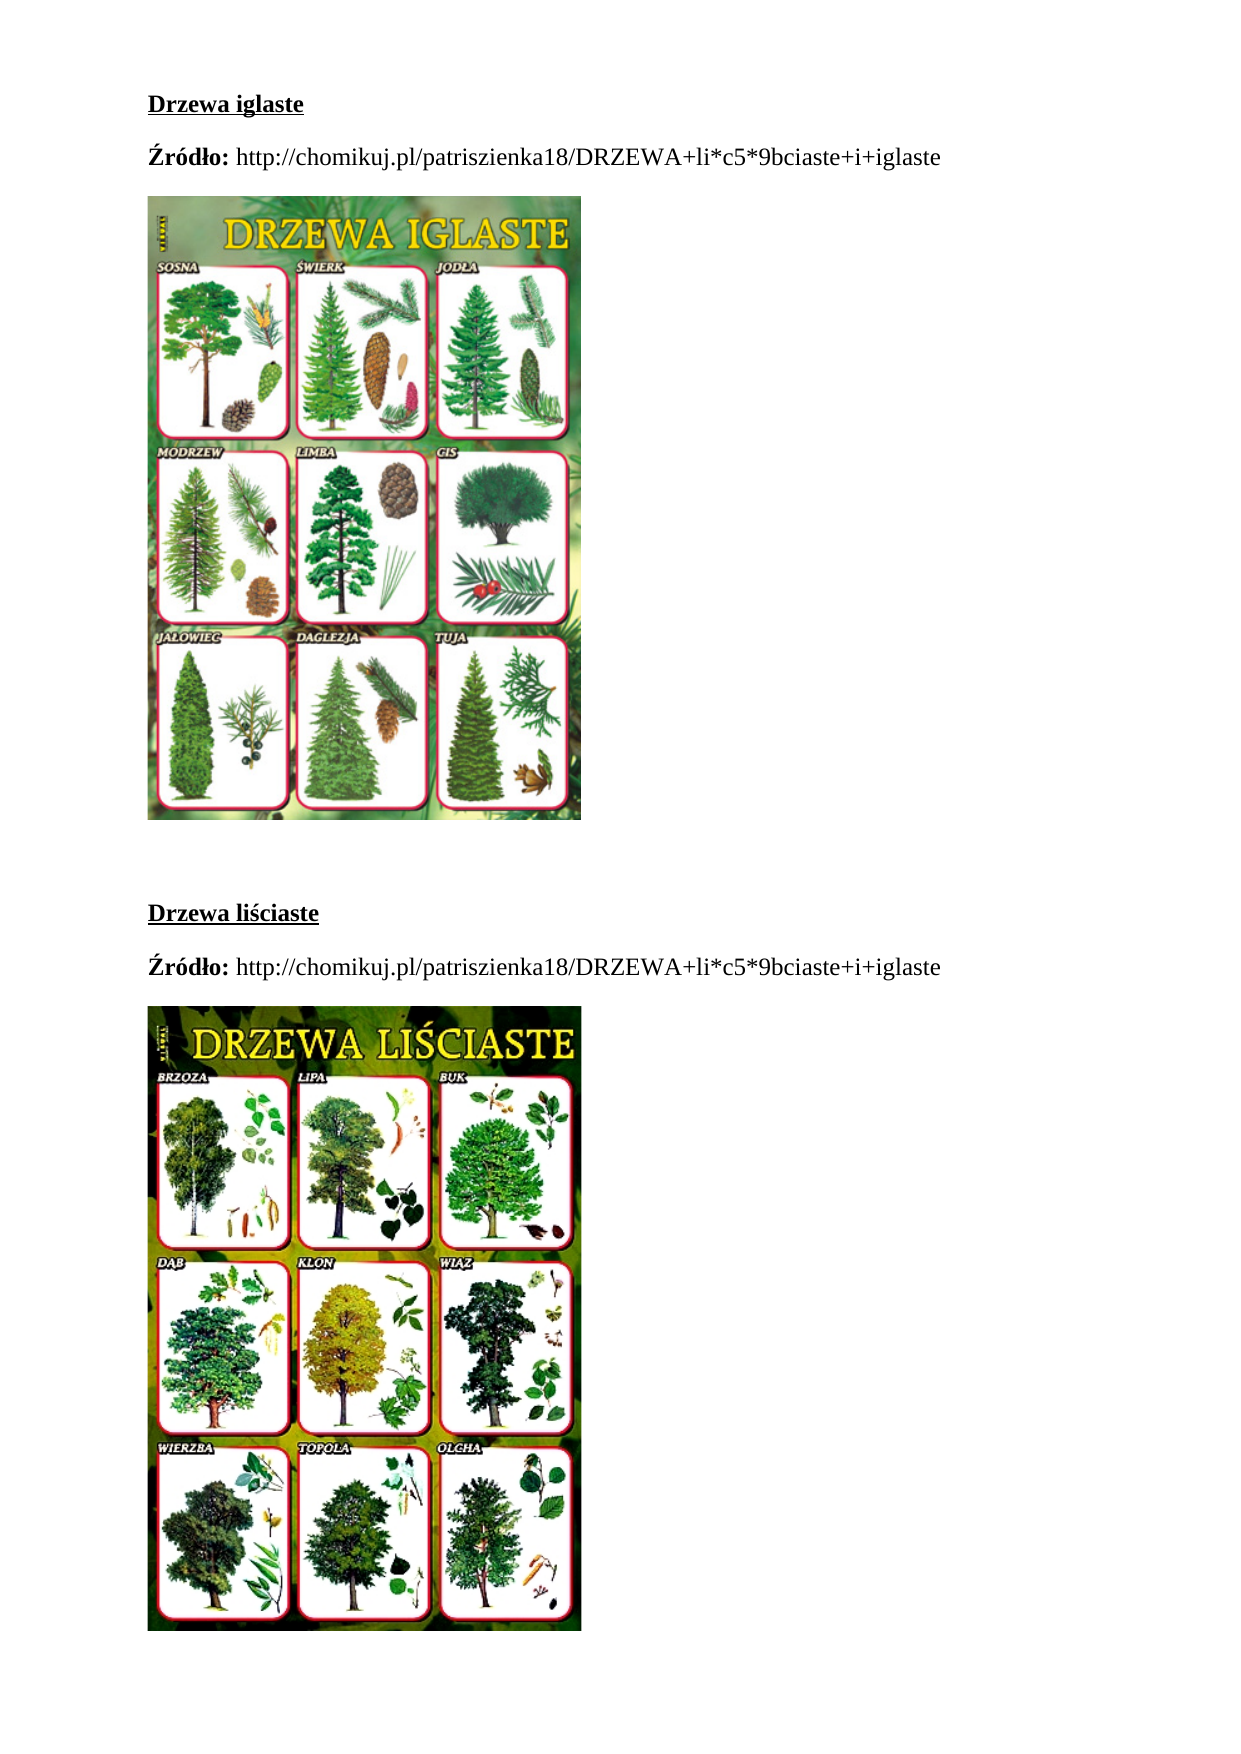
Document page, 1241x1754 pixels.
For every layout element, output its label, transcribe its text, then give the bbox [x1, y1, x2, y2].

text Drzewa liściaste [148, 898, 1093, 927]
text Drzewa iglaste [148, 89, 1093, 117]
text Źródło: http://chomikuj.pl/patriszienka18/DRZEWA+li*c5*9bciaste+i+iglaste [148, 952, 1093, 981]
picture [147, 196, 581, 820]
picture [147, 1006, 582, 1631]
text Źródło: http://chomikuj.pl/patriszienka18/DRZEWA+li*c5*9bciaste+i+iglaste [148, 142, 1093, 171]
